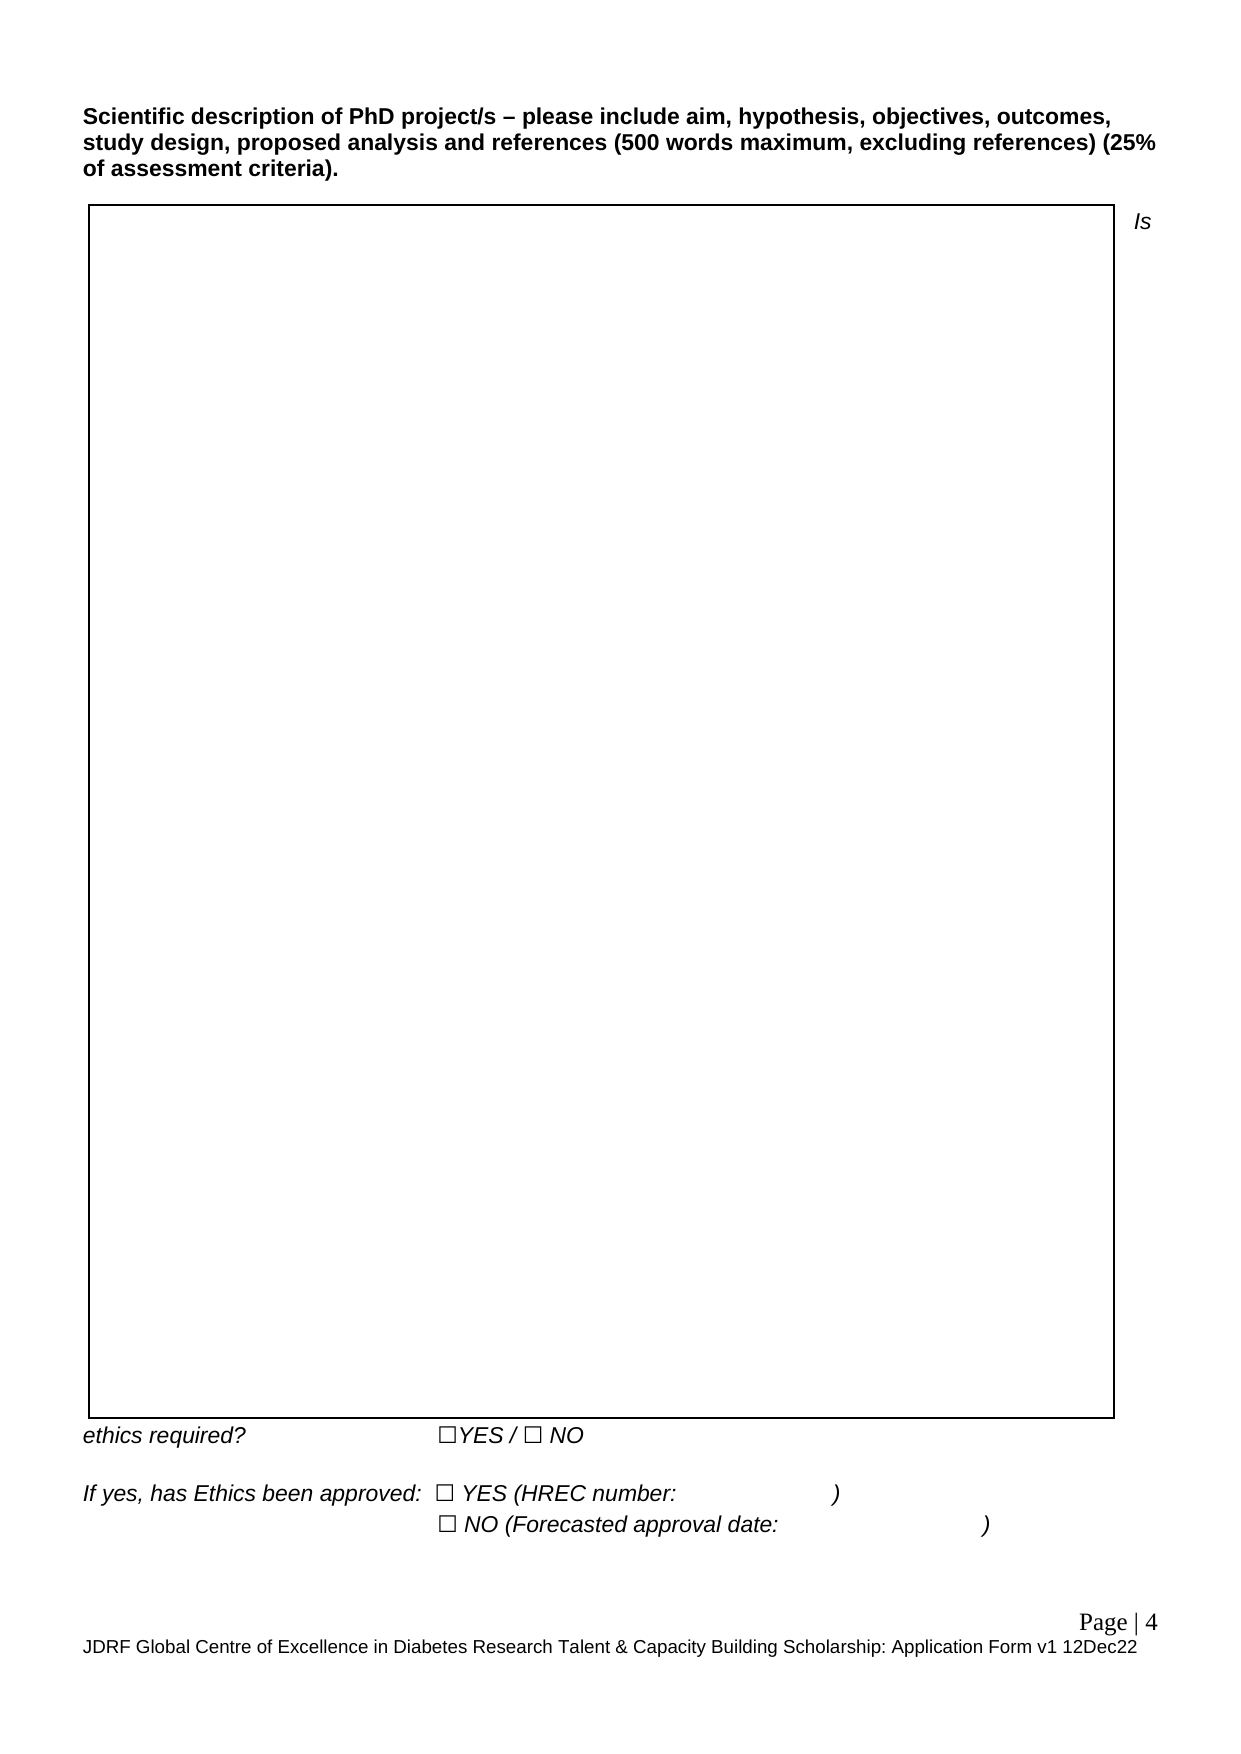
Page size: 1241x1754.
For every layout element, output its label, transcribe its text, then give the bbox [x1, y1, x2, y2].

text NO (Forecasted approval date: ) [83, 1508, 1162, 1539]
text Scientific description of PhD project/s – please include aim, hypothesis, objectives, outcomes, study design, proposed analysis and references (500 words maximum, excluding references) (25% of assessment criteria). [83, 103, 1162, 182]
text Is ethics required? YES / NO [83, 208, 1162, 1450]
text If yes, has Ethics been approved: YES (HREC number: ) [83, 1477, 1162, 1508]
